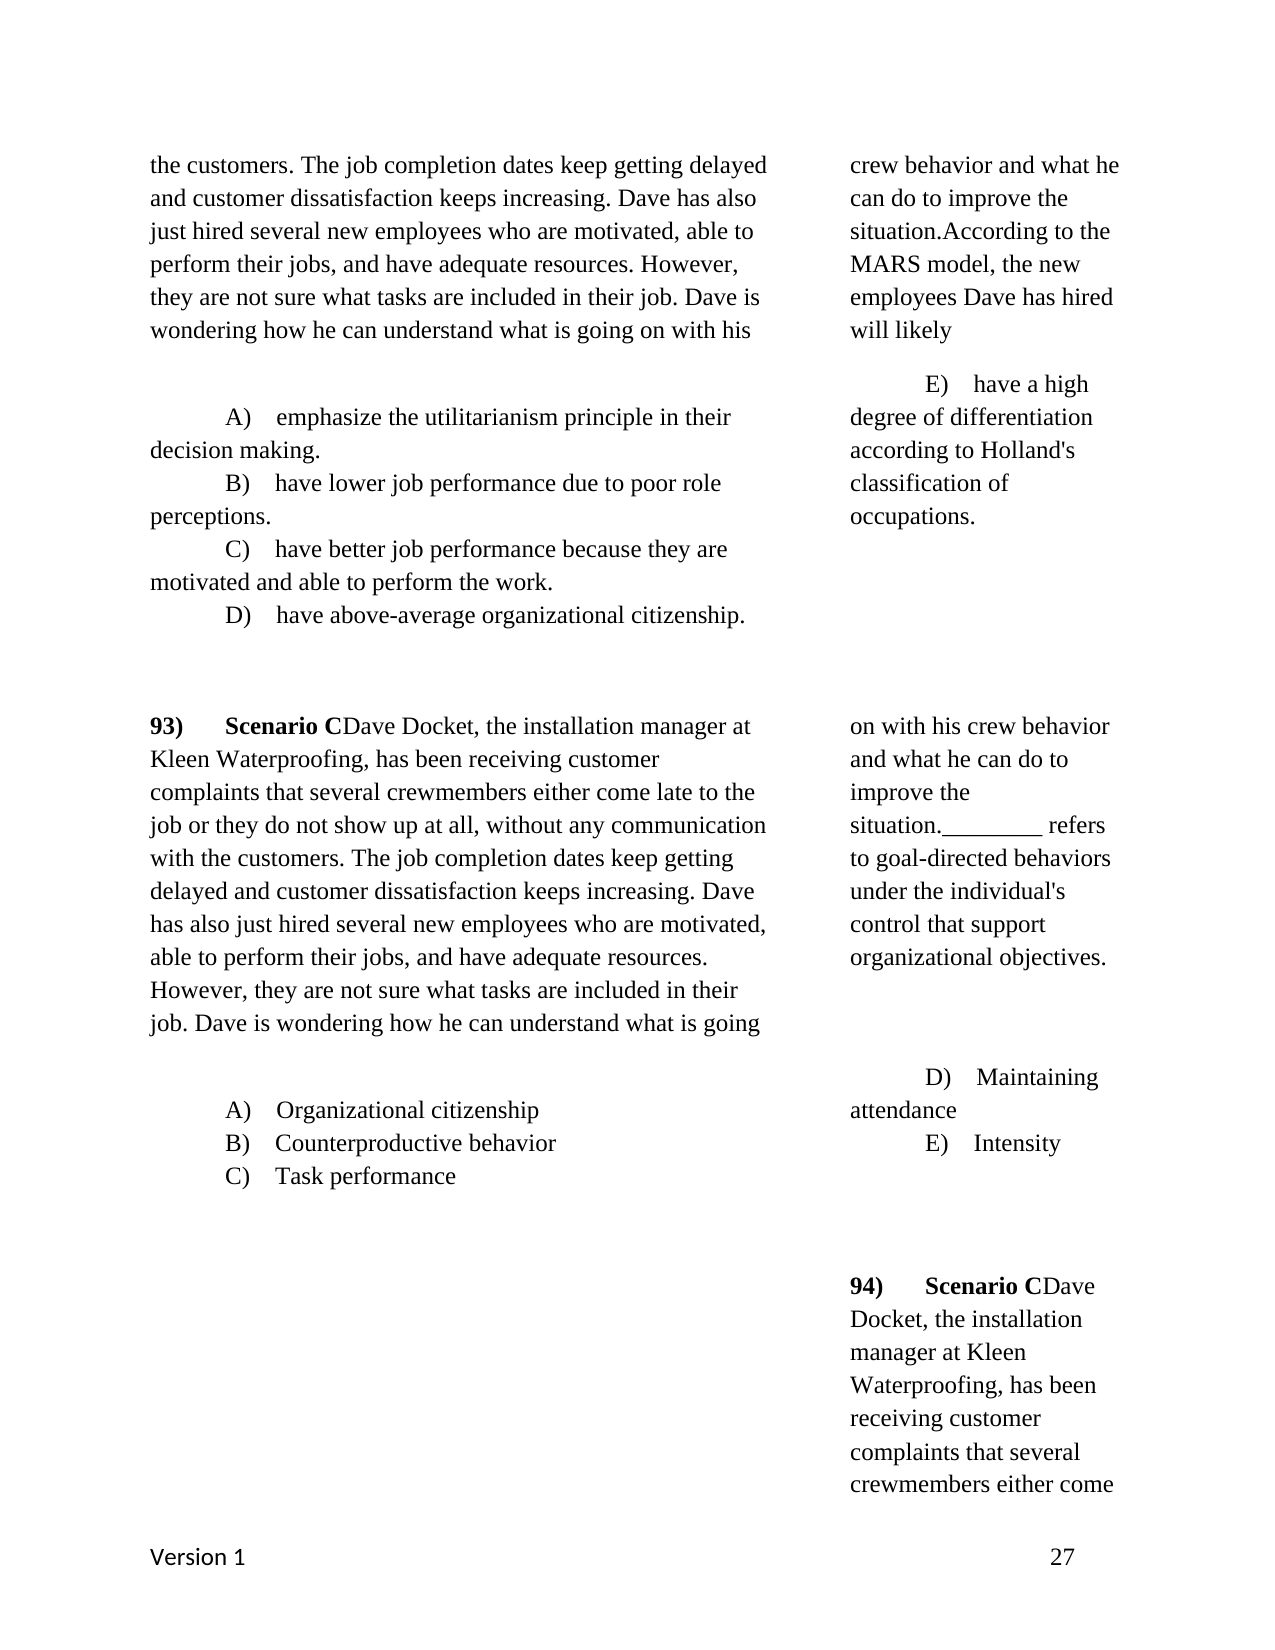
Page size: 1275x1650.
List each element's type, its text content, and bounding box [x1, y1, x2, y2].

text A) emphasize the utilitarianism principle in their decision making. B) have lower job performance due to poor role perceptions. C) have better job performance because they are motivated and able to perform the work. D) have above-average organizational citizenship. E) have a high degree of differentiation according to Holland's classification of occupations. [150, 369, 775, 629]
text A) Organizational citizenship B) Counterproductive behavior C) Task performance D) Maintaining attendance E) Intensity [150, 1062, 775, 1189]
text 93) Scenario CDave Docket, the installation manager at Kleen Waterproofing, has been receiving customer complaints that several crewmembers either come late to the job or they do not show up at all, without any communication with the customers. The job completion dates keep getting delayed and customer dissatisfaction keeps increasing. Dave has also just hired several new employees who are motivated, able to perform their jobs, and have adequate resources. However, they are not sure what tasks are included in their job. Dave is wondering how he can understand what is going on with his crew behavior and what he can do to improve the situation.________ refers to goal-directed behaviors under the individual's control that support organizational objectives. [850, 711, 1125, 971]
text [850, 150, 1125, 344]
text 93) Scenario CDave Docket, the installation manager at Kleen Waterproofing, has been receiving customer complaints that several crewmembers either come late to the job or they do not show up at all, without any communication with the customers. The job completion dates keep getting delayed and customer dissatisfaction keeps increasing. Dave has also just hired several new employees who are motivated, able to perform their jobs, and have adequate resources. However, they are not sure what tasks are included in their job. Dave is wondering how he can understand what is going on with his crew behavior and what he can do to improve the situation.________ refers to goal-directed behaviors under the individual's control that support organizational objectives. [150, 711, 775, 1037]
text A) Organizational citizenship B) Counterproductive behavior C) Task performance D) Maintaining attendance E) Intensity [850, 1062, 1125, 1189]
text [850, 1271, 1125, 1498]
text A) emphasize the utilitarianism principle in their decision making. B) have lower job performance due to poor role perceptions. C) have better job performance because they are motivated and able to perform the work. D) have above-average organizational citizenship. E) have a high degree of differentiation according to Holland's classification of occupations. [850, 369, 1125, 563]
